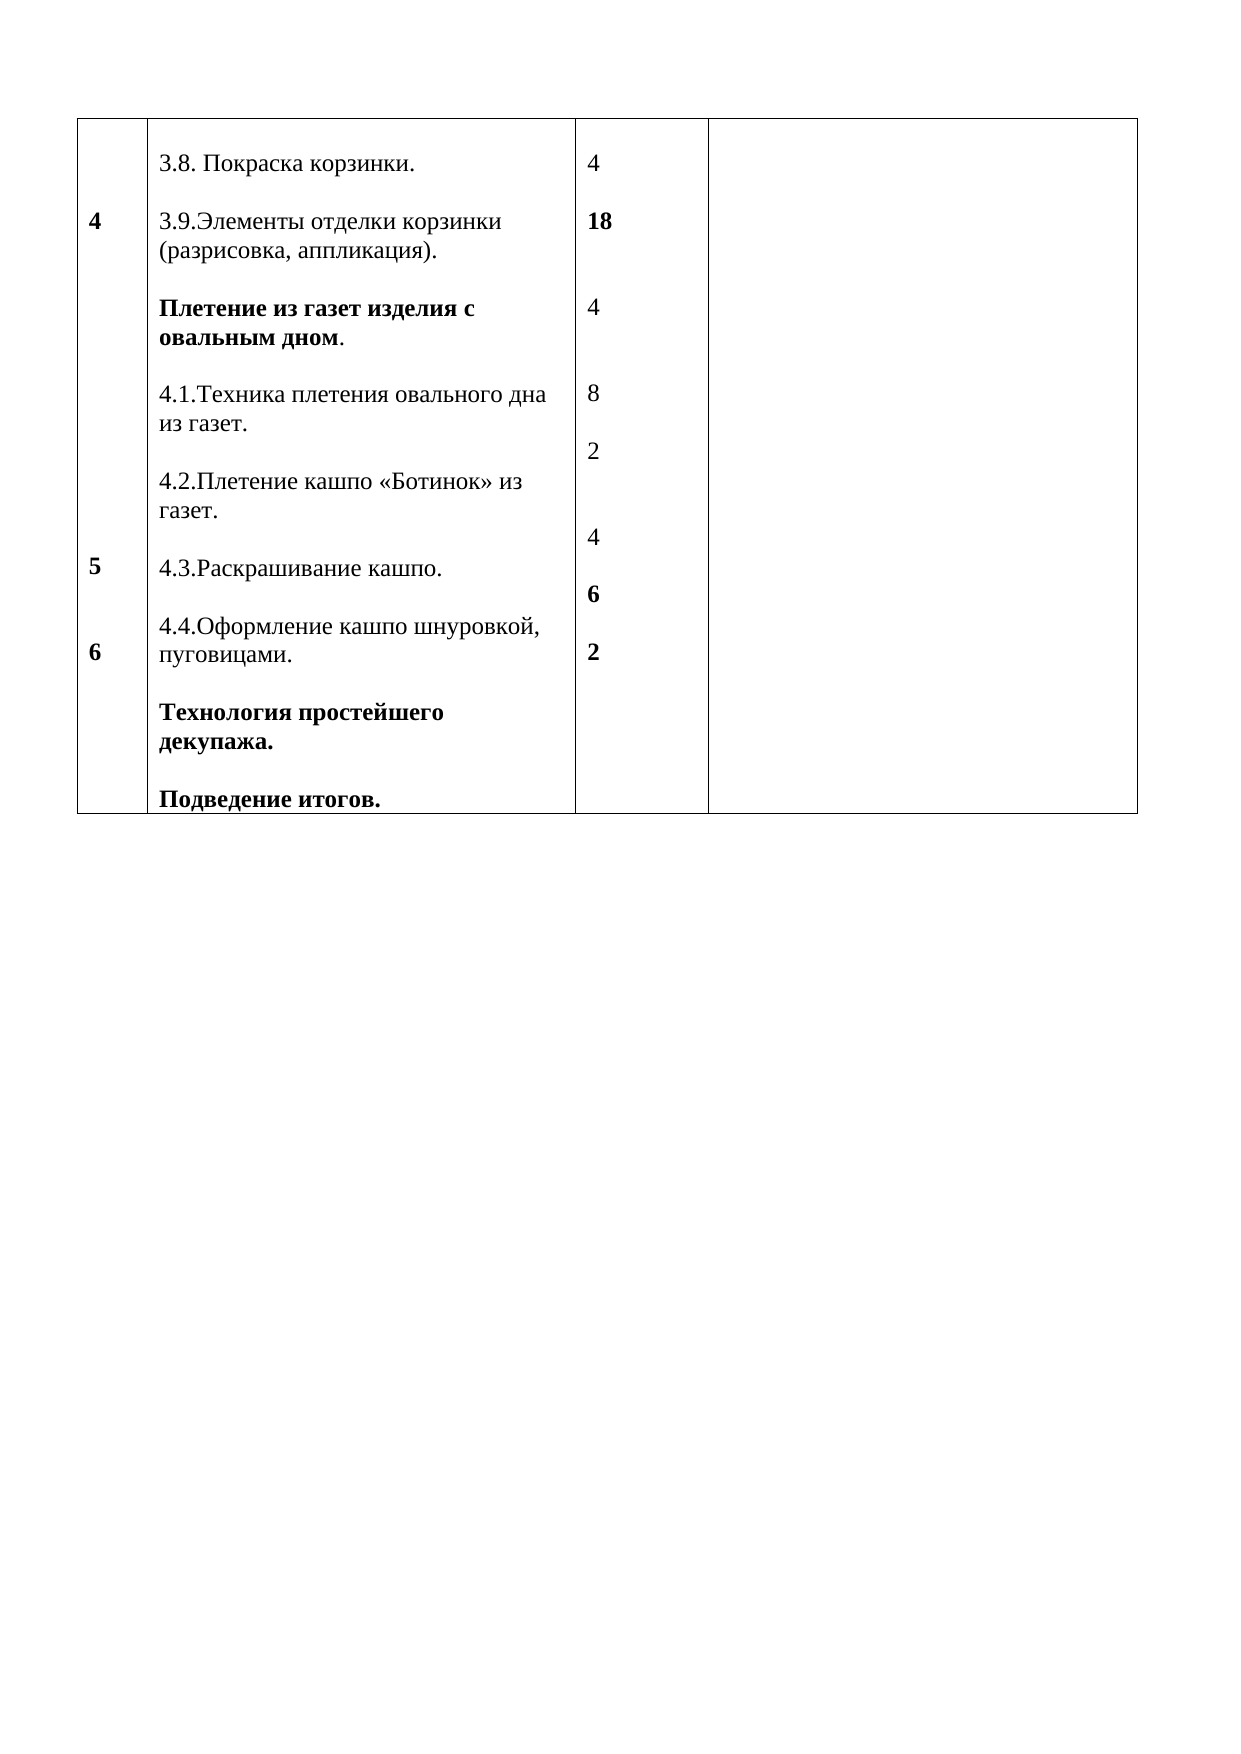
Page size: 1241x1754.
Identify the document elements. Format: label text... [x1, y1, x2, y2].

table_cell [709, 119, 1137, 813]
table_cell 1 2 3 4 5 6 [78, 119, 147, 813]
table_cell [576, 119, 708, 813]
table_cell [148, 119, 575, 813]
